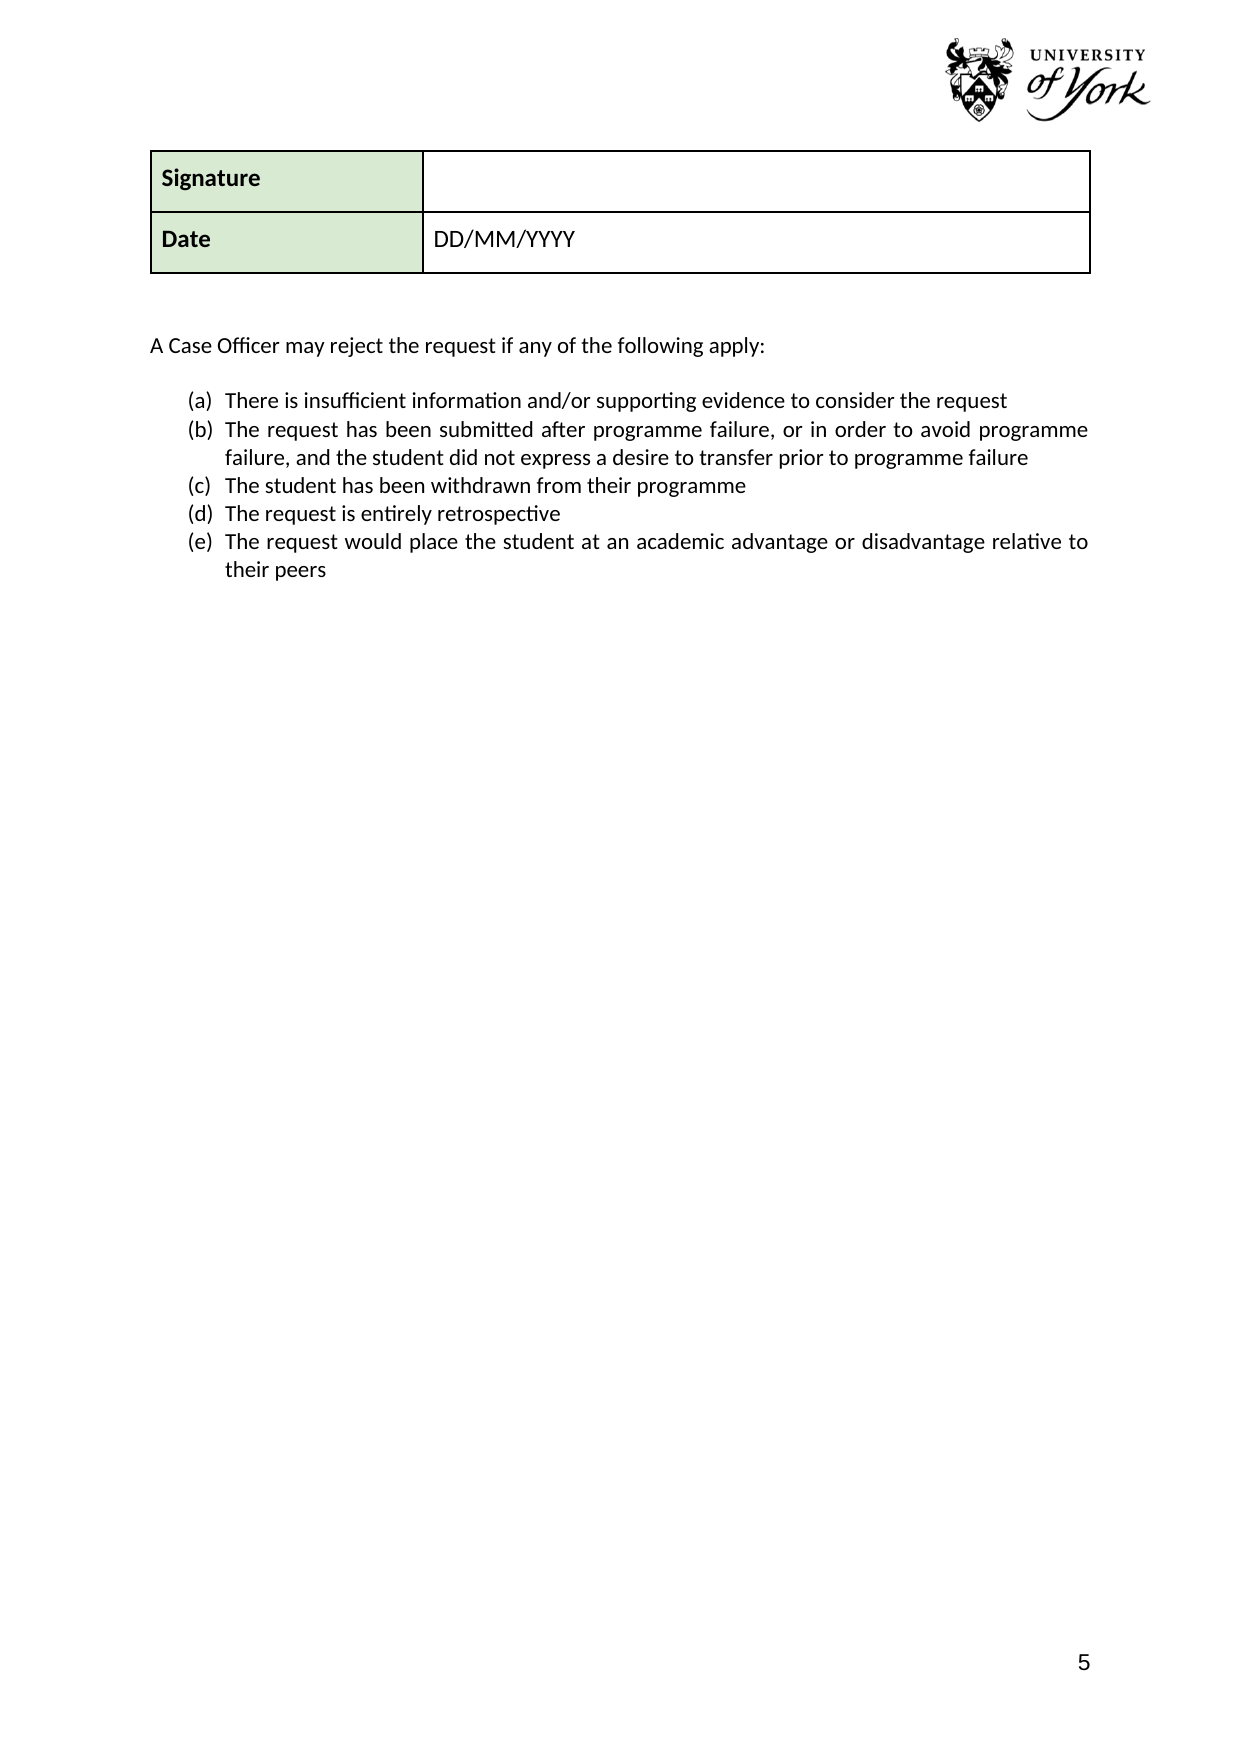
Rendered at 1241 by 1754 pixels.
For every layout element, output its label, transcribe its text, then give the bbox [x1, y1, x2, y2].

list The request would place the student at an academic advantage or disadvantage relative to their peers [187, 527, 1090, 583]
table_cell Signature [152, 152, 422, 211]
table_cell Date [152, 213, 422, 272]
text A Case Officer may reject the request if any of the following apply: [150, 332, 1090, 359]
list There is insufficient information and/or supporting evidence to consider the request [187, 387, 1090, 415]
list The request has been submitted after programme failure, or in order to avoid programme failure, and the student did not express a desire to transfer prior to programme failure [187, 415, 1090, 471]
picture [934, 25, 1160, 135]
list The request is entirely retrospective [187, 499, 1090, 527]
list The student has been withdrawn from their programme [187, 471, 1090, 499]
table_cell [424, 152, 1089, 211]
table_cell DD/MM/YYYY [424, 213, 1089, 272]
